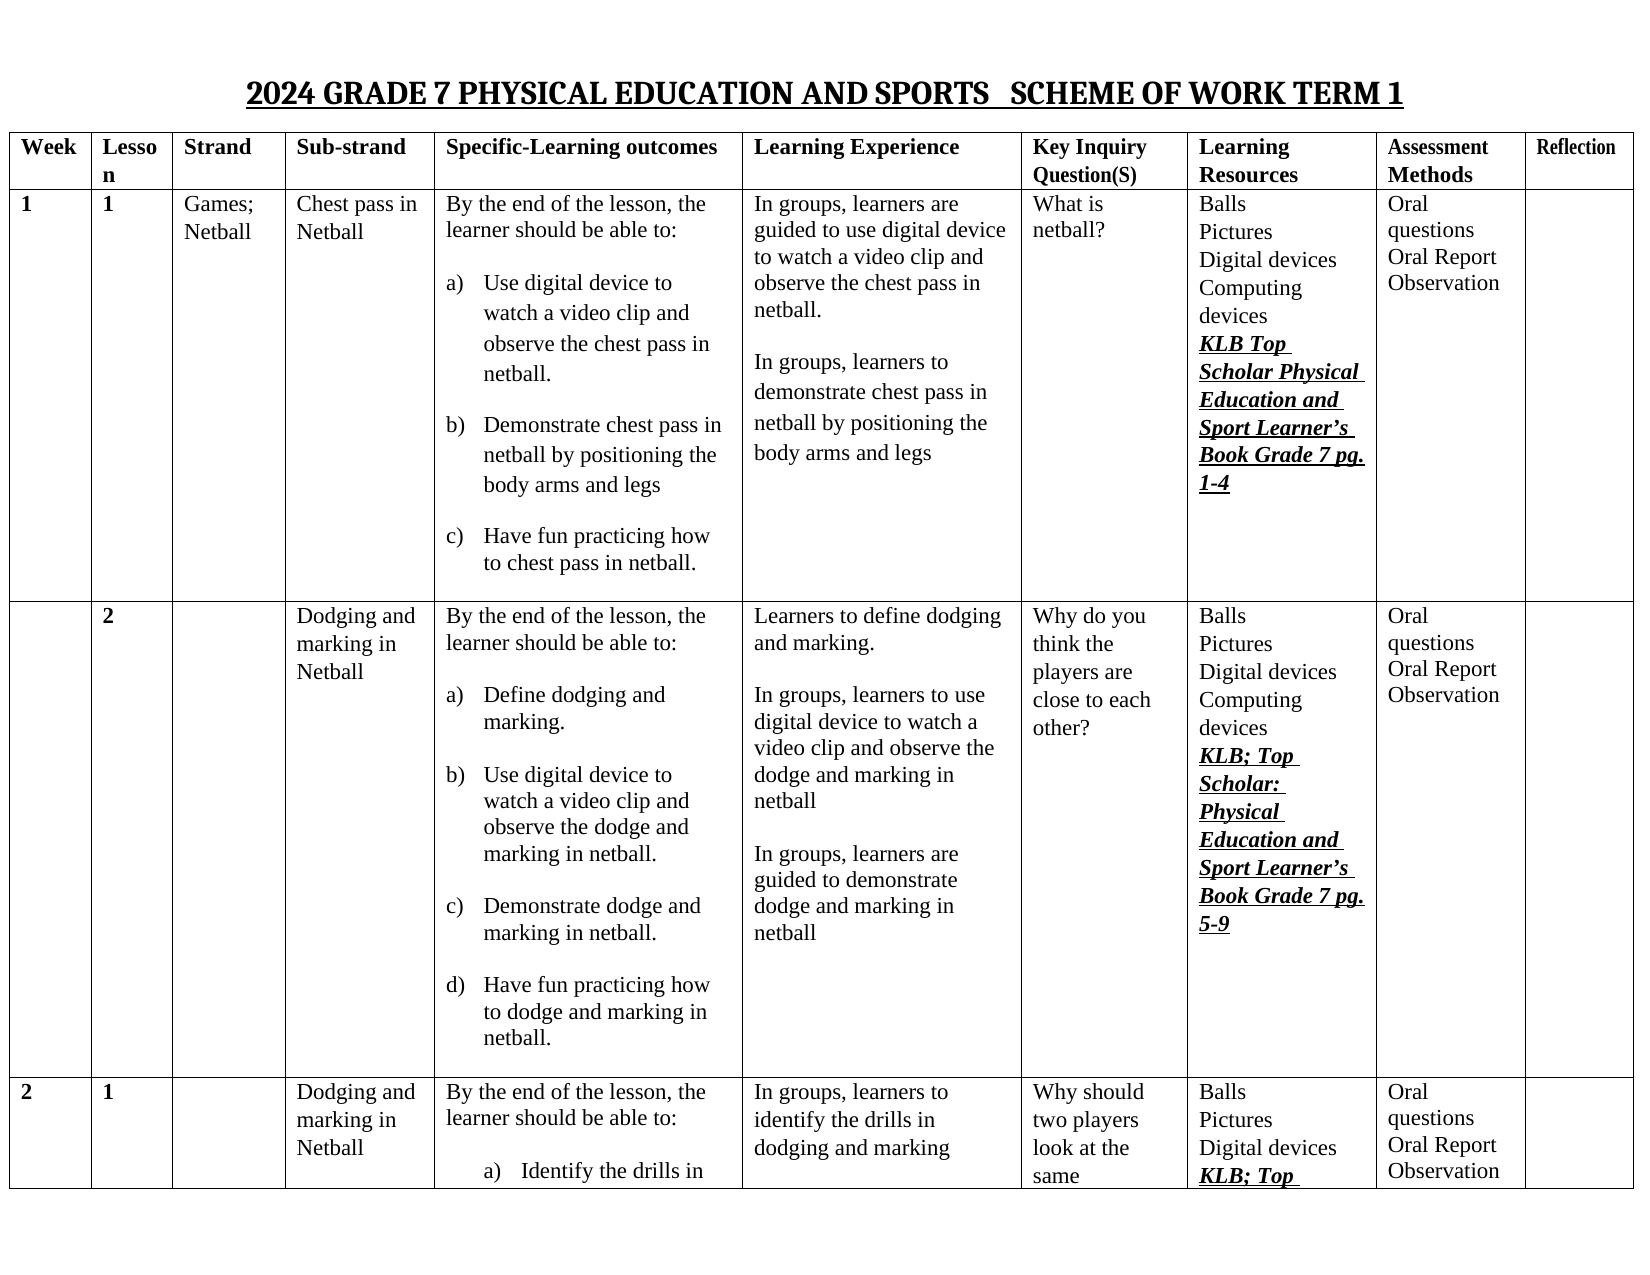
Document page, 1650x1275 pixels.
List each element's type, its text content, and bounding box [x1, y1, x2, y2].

table_cell Learners to define dodging and marking. In groups, learners to use digital device to watch a video clip and observe the dodge and marking in netball In groups, learners are guided to demonstrate dodge and marking in netball [743, 602, 1021, 1077]
table_cell Why do you think the players are close to each other? [1022, 602, 1187, 1077]
table_header Key Inquiry Question(S) [1022, 133, 1187, 189]
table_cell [435, 1078, 742, 1188]
table_cell 1 [92, 190, 172, 601]
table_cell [1022, 1078, 1187, 1188]
table_cell Dodging and marking in Netball [286, 602, 434, 1077]
table_cell 1 [92, 1078, 172, 1188]
table_cell Balls Pictures Digital devices Computing devices KLB Top Scholar Physical Education and Sport Learner’s Book Grade 7 pg. 1-4 [1188, 190, 1376, 601]
table_cell [1526, 602, 1633, 1077]
table_header Strand [173, 133, 285, 189]
table_header Learning Experience [743, 133, 1021, 189]
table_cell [743, 1078, 1021, 1188]
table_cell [1188, 1078, 1376, 1188]
table_header Reflection [1526, 133, 1633, 189]
table_cell 2 [10, 1078, 91, 1188]
table_cell [10, 602, 91, 1077]
table_cell Balls Pictures Digital devices Computing devices KLB; Top Scholar: Physical Education and Sport Learner’s Book Grade 7 pg. 5-9 [1188, 602, 1376, 1077]
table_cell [1377, 1078, 1525, 1188]
table_cell In groups, learners are guided to use digital device to watch a video clip and observe the chest pass in netball. In groups, learners to demonstrate chest pass in netball by positioning the body arms and legs [743, 190, 1021, 601]
table_cell By the end of the lesson, the learner should be able to: Define dodging and marking. Use digital device to watch a video clip and observe the dodge and marking in netball. Demonstrate dodge and marking in netball. Have fun practicing how to dodge and marking in netball. [435, 602, 742, 1077]
table_header Sub-strand [286, 133, 434, 189]
table_cell [1526, 1078, 1633, 1188]
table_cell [286, 1078, 434, 1188]
table_cell [173, 1078, 285, 1188]
table_cell Chest pass in Netball [286, 190, 434, 601]
table_cell Games; Netball [173, 190, 285, 601]
table_header Learning Resources [1188, 133, 1376, 189]
table_cell [173, 602, 285, 1077]
table_cell What is netball? [1022, 190, 1187, 601]
table_cell By the end of the lesson, the learner should be able to: Use digital device to watch a video clip and observe the chest pass in netball. Demonstrate chest pass in netball by positioning the body arms and legs Have fun practicing how to chest pass in netball. [435, 190, 742, 601]
table_cell 1 [10, 190, 91, 601]
text 2024 GRADE 7 PHYSICAL EDUCATION AND SPORTS SCHEME OF WORK TERM 1 [75, 75, 1575, 113]
table_cell [1526, 190, 1633, 601]
table_header Assessment Methods [1377, 133, 1525, 189]
table_header Specific-Learning outcomes [435, 133, 742, 189]
table_cell Oral questions Oral Report Observation [1377, 190, 1525, 601]
table_header Lesso n [92, 133, 172, 189]
table_header Week [10, 133, 91, 189]
table_cell Oral questions Oral Report Observation [1377, 602, 1525, 1077]
table_cell 2 [92, 602, 172, 1077]
